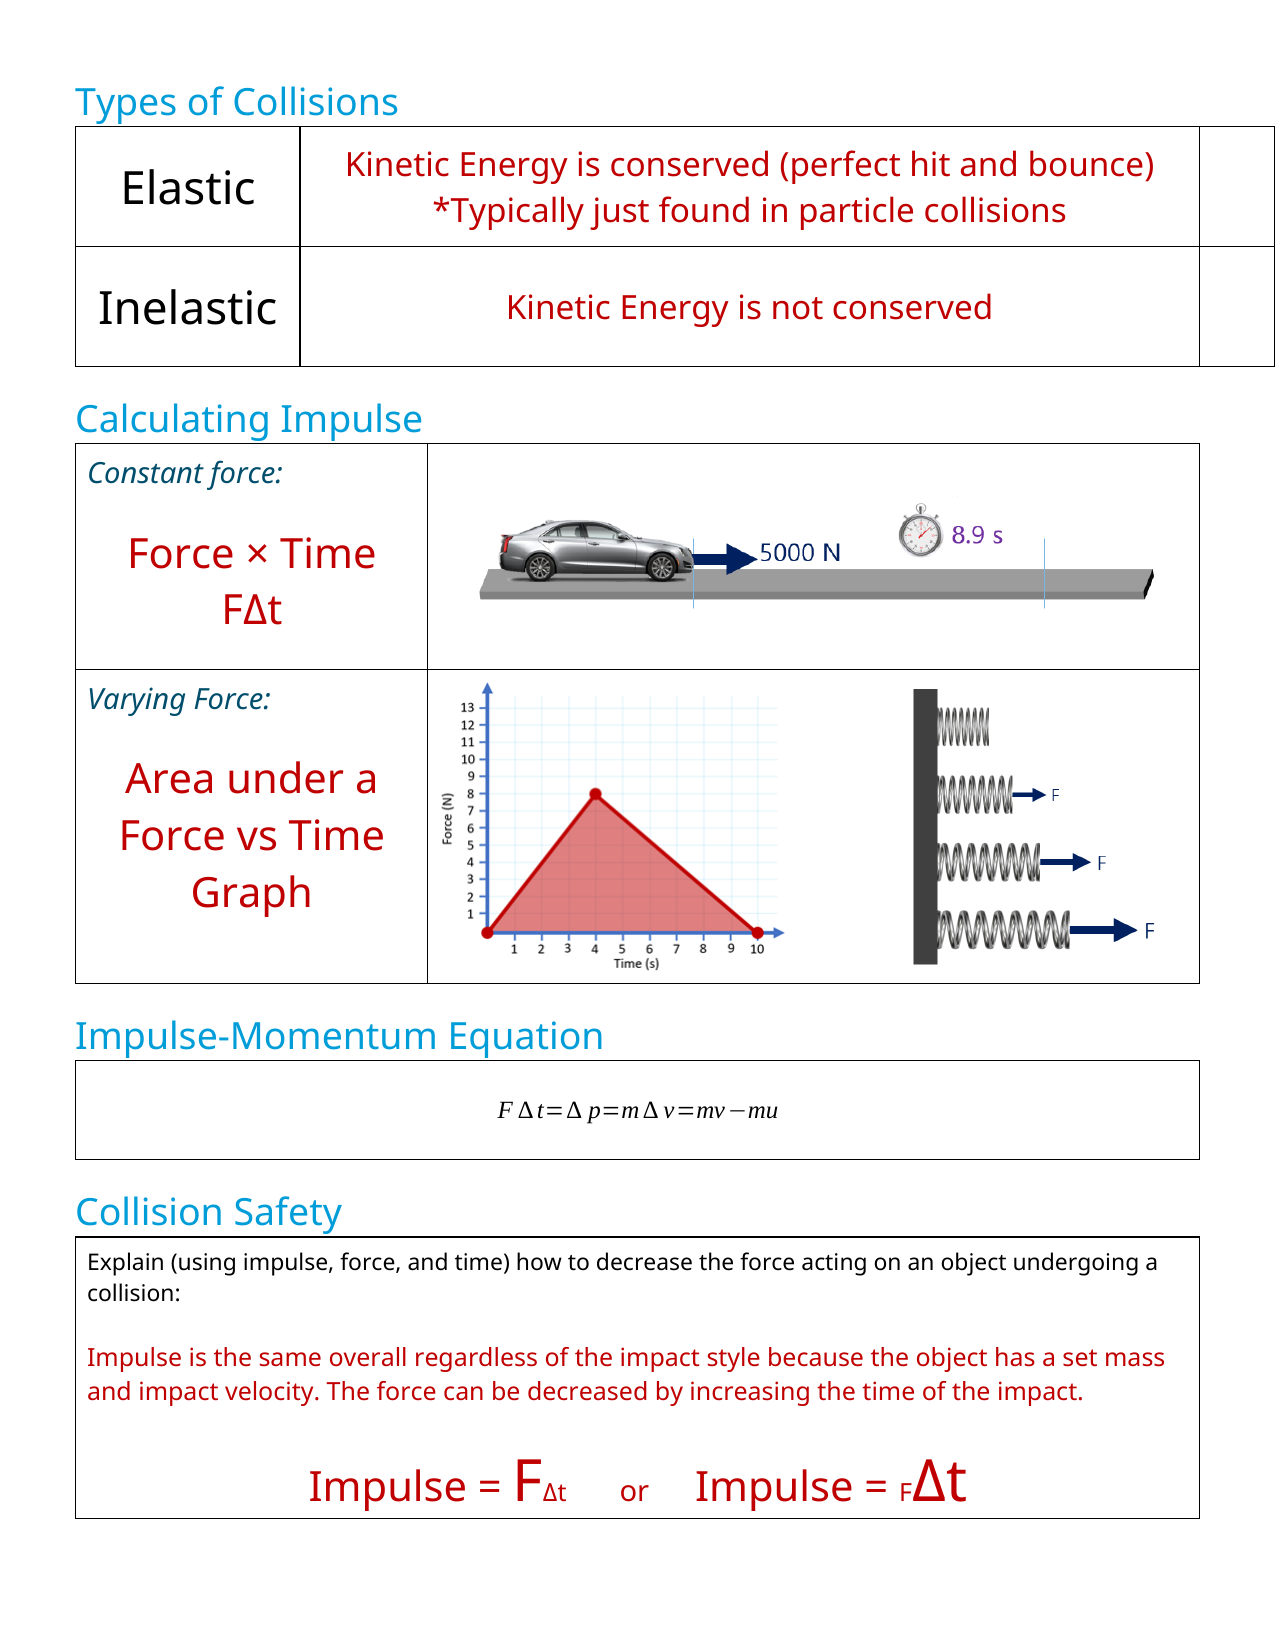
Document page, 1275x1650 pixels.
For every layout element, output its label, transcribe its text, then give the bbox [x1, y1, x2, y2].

table_cell [428, 670, 872, 983]
subtitle Calculating Impulse [75, 392, 1200, 443]
subtitle Impulse-Momentum Equation [75, 1009, 1200, 1060]
table_header [76, 1061, 1199, 1159]
table_header Kinetic Energy is conserved (perfect hit and bounce) *Typically just found in particle collisions [301, 127, 1199, 246]
picture [438, 680, 787, 973]
table_cell Varying Force: Area under a Force vs Time Graph [76, 670, 427, 983]
table_cell Kinetic Energy is not conserved [301, 247, 1199, 366]
table_header Elastic [76, 127, 299, 246]
table_header Explain (using impulse, force, and time) how to decrease the force acting on an object undergoing a collision: Impulse is the same overall regardless of the impact style because the object has a set mass and impact velocity. The force can be decreased by increasing the time of the impact. Impulse = FΔt or Impulse = FΔt [76, 1238, 1199, 1518]
table_cell Inelastic [76, 247, 299, 366]
picture [467, 496, 1160, 617]
table_header [1200, 127, 1274, 246]
subtitle Types of Collisions [75, 75, 1200, 126]
table_cell [872, 670, 1199, 983]
subtitle Collision Safety [75, 1185, 1200, 1236]
table_header [428, 444, 1199, 669]
table_header Constant force: Force × Time FΔt [76, 444, 427, 669]
table_cell [1200, 247, 1274, 366]
picture [909, 686, 1162, 967]
